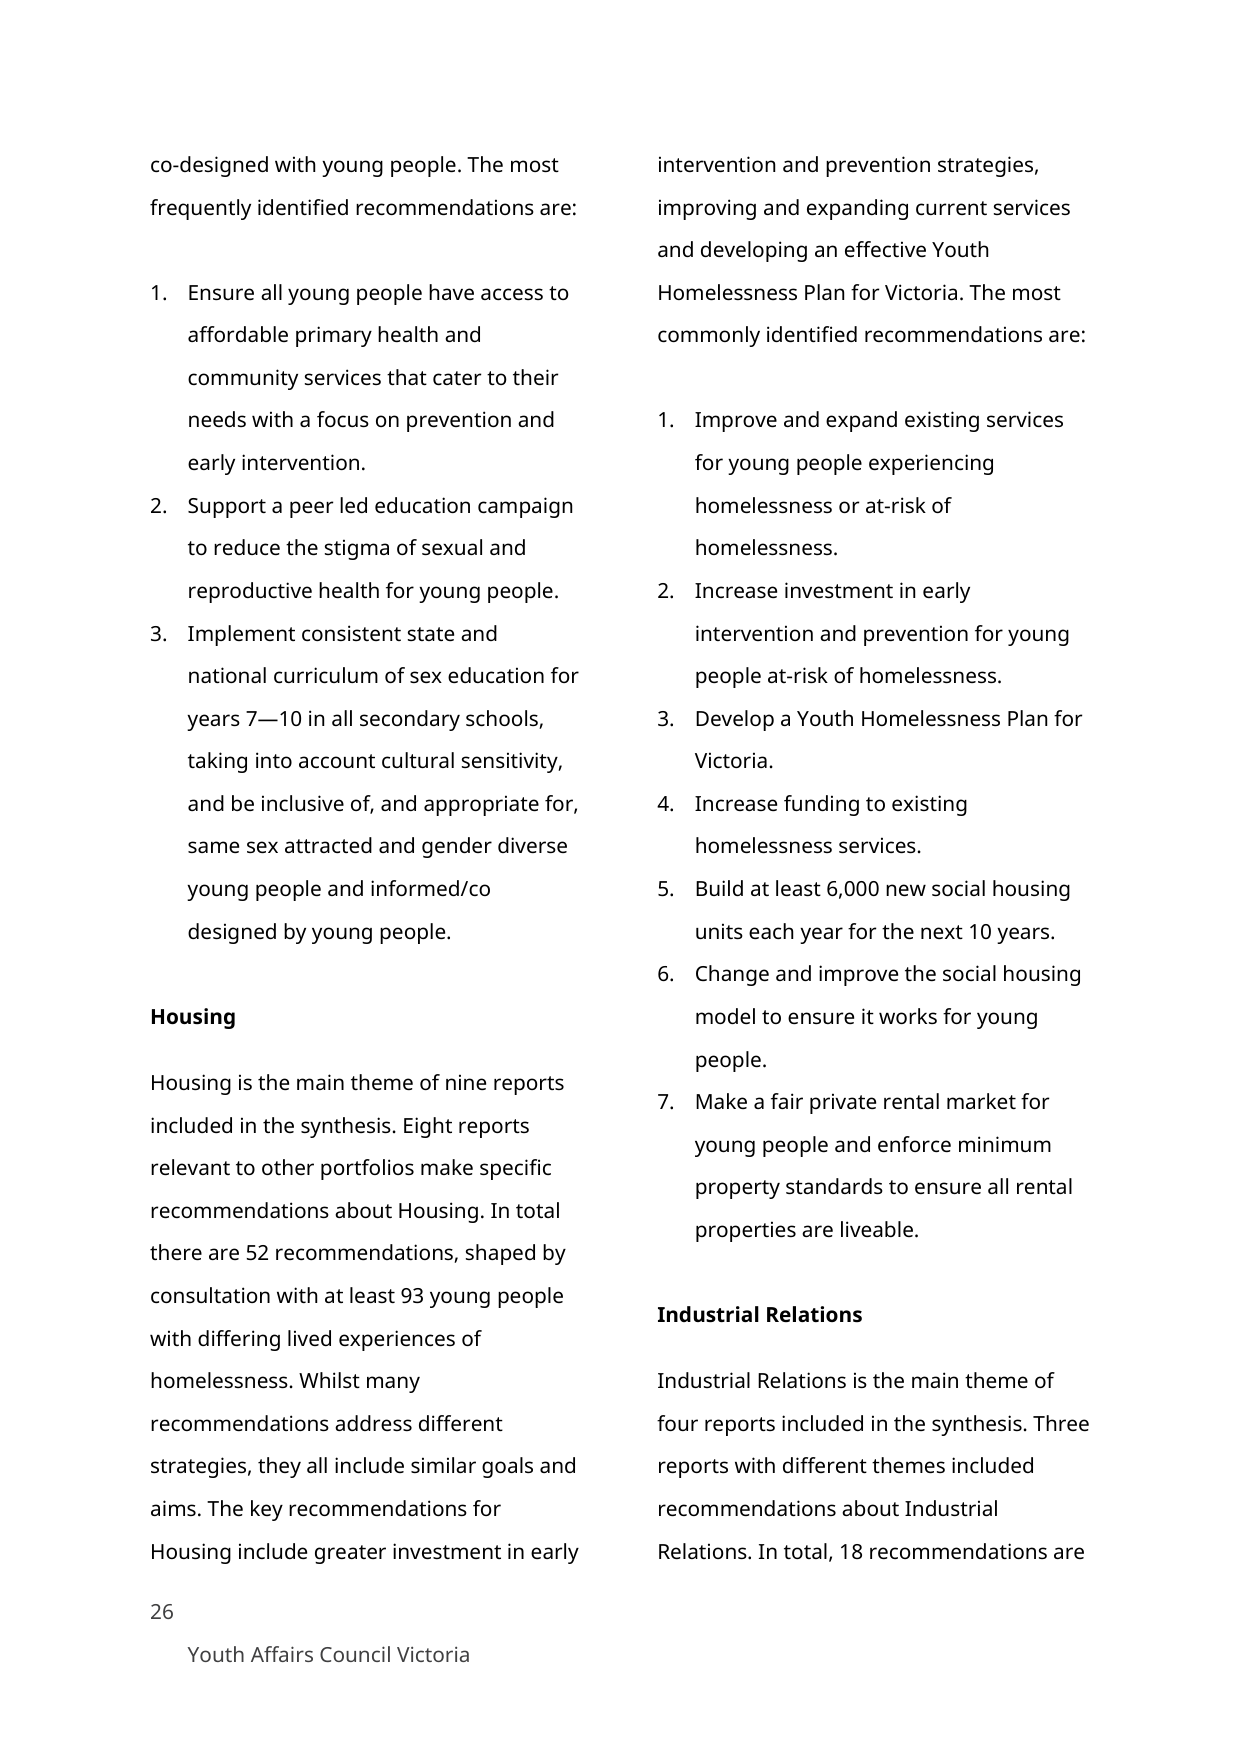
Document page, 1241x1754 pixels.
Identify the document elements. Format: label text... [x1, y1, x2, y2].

list Improve and expand existing services for young people experiencing homelessness or at-risk of homelessness. [657, 406, 1090, 562]
list Build at least 6,000 new social housing units each year for the next 10 years. [657, 874, 1090, 945]
text Housing is the main theme of nine reports included in the synthesis. Eight reports relevant to other portfolios make specific recommendations about Housing. In total there are 52 recommendations, shaped by consultation with at least 93 young people with differing lived experiences of homelessness. Whilst many recommendations address different strategies, they all include similar goals and aims. The key recommendations for Housing include greater investment in early intervention and prevention strategies, improving and expanding current services and developing an effective Youth Homelessness Plan for Victoria. The most commonly identified recommendations are: [150, 1068, 583, 1565]
list Increase investment in early intervention and prevention for young people at-risk of homelessness. [657, 576, 1090, 690]
subtitle Industrial Relations [657, 1300, 1090, 1329]
list Develop a Youth Homelessness Plan for Victoria. [657, 704, 1090, 775]
list Support a peer led education campaign to reduce the stigma of sexual and reproductive health for young people. [150, 491, 583, 604]
list Change and improve the social housing model to ensure it works for young people. [657, 959, 1090, 1073]
list Make a fair private rental market for young people and enforce minimum property standards to ensure all rental properties are liveable. [657, 1087, 1090, 1243]
list Implement consistent state and national curriculum of sex education for years 7—10 in all secondary schools, taking into account cultural sensitivity, and be inclusive of, and appropriate for, same sex attracted and gender diverse young people and informed/co designed by young people. [150, 619, 583, 945]
list Increase funding to existing homelessness services. [657, 789, 1090, 860]
text Housing is the main theme of nine reports included in the synthesis. Eight reports relevant to other portfolios make specific recommendations about Housing. In total there are 52 recommendations, shaped by consultation with at least 93 young people with differing lived experiences of homelessness. Whilst many recommendations address different strategies, they all include similar goals and aims. The key recommendations for Housing include greater investment in early intervention and prevention strategies, improving and expanding current services and developing an effective Youth Homelessness Plan for Victoria. The most commonly identified recommendations are: [657, 150, 1090, 349]
subtitle Housing [150, 1002, 583, 1031]
list Ensure all young people have access to affordable primary health and community services that cater to their needs with a focus on prevention and early intervention. [150, 278, 583, 477]
